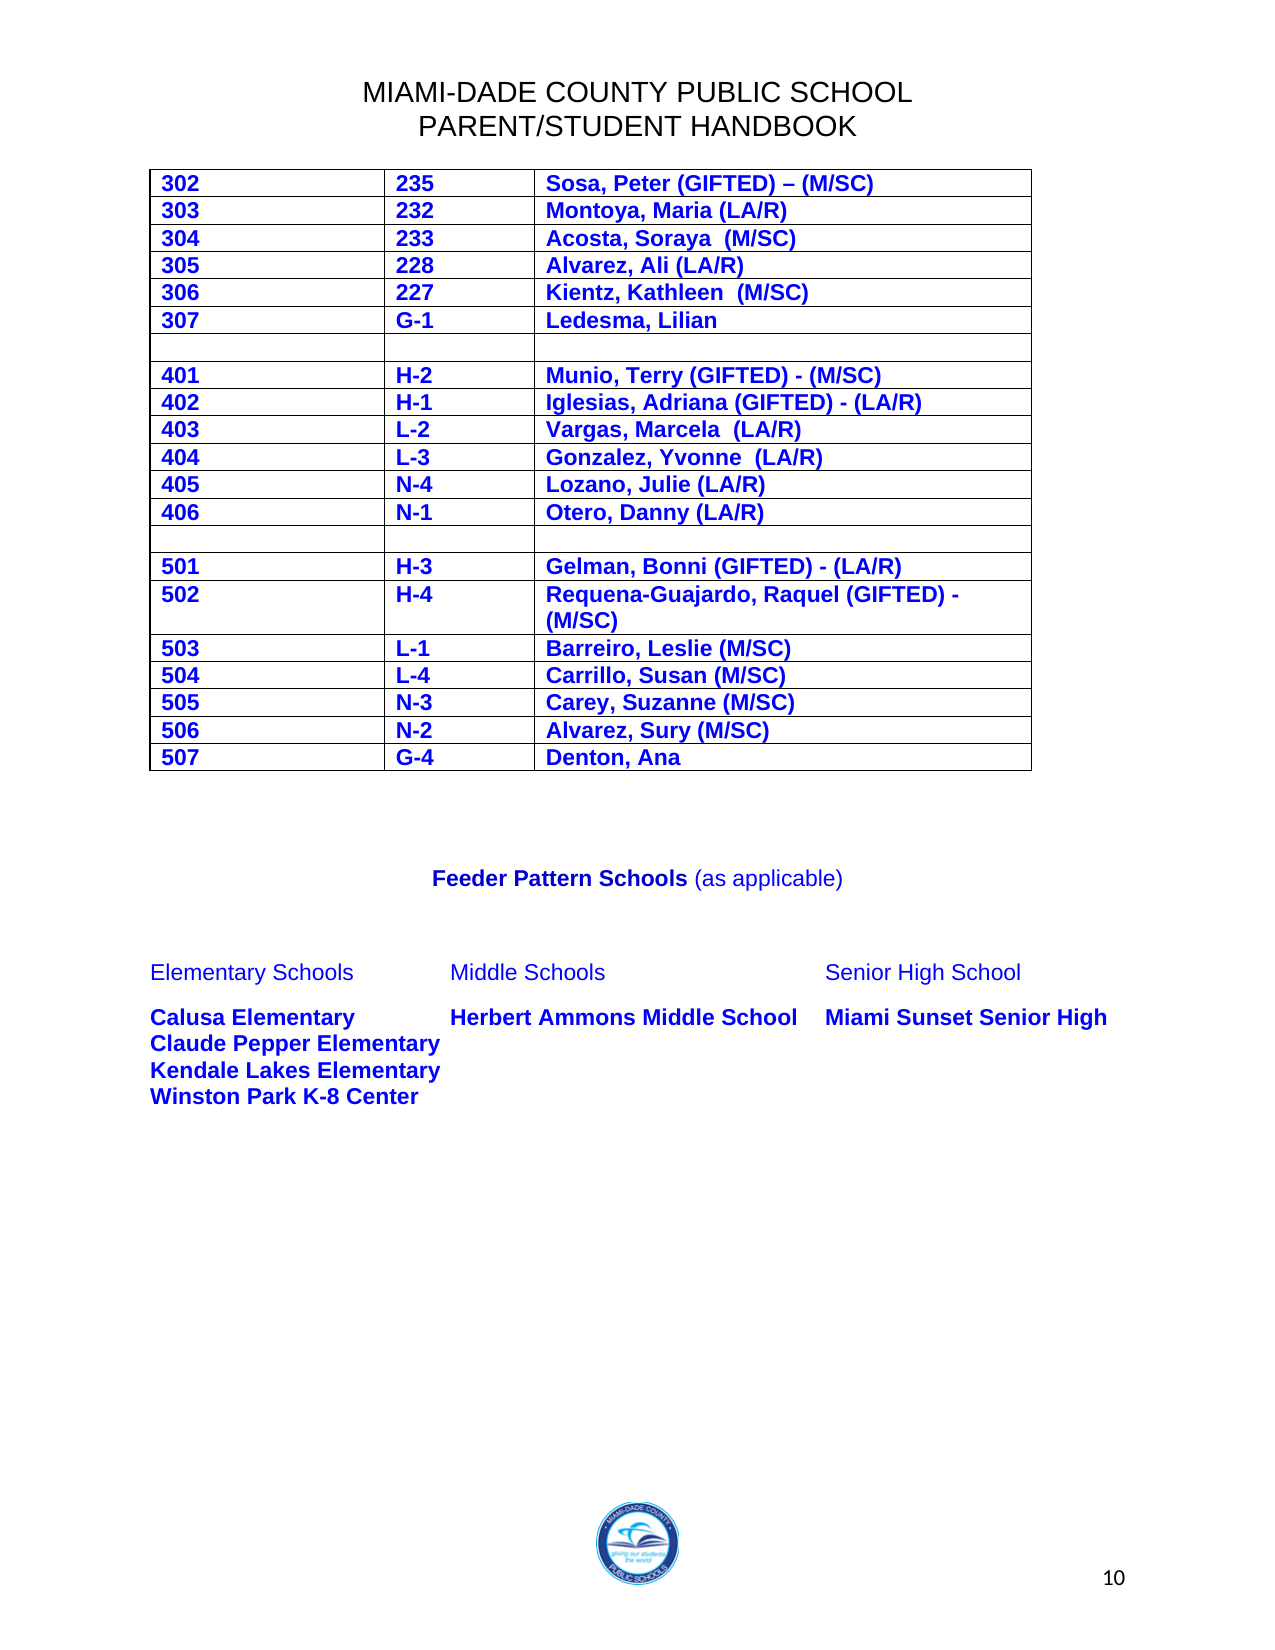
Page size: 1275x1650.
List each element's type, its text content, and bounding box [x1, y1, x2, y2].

table_cell 401 [151, 362, 384, 388]
text Calusa Elementary Herbert Ammons Middle School Miami Sunset Senior High [150, 1004, 1125, 1030]
table_cell [151, 334, 384, 361]
text Elementary Schools Middle Schools Senior High School [150, 959, 1125, 985]
table_cell N-1 [385, 499, 534, 525]
table_cell 406 [151, 499, 384, 525]
table_cell 227 [385, 279, 534, 306]
table_cell Otero, Danny (LA/R) [535, 499, 1031, 525]
table_cell 504 [151, 662, 384, 688]
table_cell Ledesma, Lilian [535, 307, 1031, 333]
table_cell 303 [151, 197, 384, 223]
table_cell 501 [151, 553, 384, 580]
table_cell [385, 526, 534, 552]
table_cell N-4 [385, 471, 534, 497]
table_cell [535, 334, 1031, 361]
table_cell L-4 [385, 662, 534, 688]
table_cell Acosta, Soraya (M/SC) [535, 225, 1031, 251]
table_cell Montoya, Maria (LA/R) [535, 197, 1031, 223]
table_cell 307 [151, 307, 384, 333]
text Claude Pepper Elementary [150, 1030, 1125, 1057]
table_cell 505 [151, 689, 384, 716]
table_cell 228 [385, 252, 534, 278]
table_cell H-1 [385, 389, 534, 415]
table_cell G-4 [385, 744, 534, 770]
table_cell Carrillo, Susan (M/SC) [535, 662, 1031, 688]
picture [596, 1502, 679, 1585]
text Feeder Pattern Schools (as applicable) [150, 865, 1125, 892]
table_cell Carey, Suzanne (M/SC) [535, 689, 1031, 716]
table_cell L-2 [385, 416, 534, 443]
table_cell H-4 [385, 581, 534, 633]
table_cell 403 [151, 416, 384, 443]
table_cell 232 [385, 197, 534, 223]
table_cell H-2 [385, 362, 534, 388]
table_cell 305 [151, 252, 384, 278]
table_cell 503 [151, 635, 384, 661]
table_cell Sosa, Peter (GIFTED) – (M/SC) [535, 170, 1031, 196]
table_cell Barreiro, Leslie (M/SC) [535, 635, 1031, 661]
table_cell L-1 [385, 635, 534, 661]
table_cell 304 [151, 225, 384, 251]
table_cell Alvarez, Sury (M/SC) [535, 717, 1031, 743]
table_cell Gonzalez, Yvonne (LA/R) [535, 444, 1031, 470]
table_cell N-3 [385, 689, 534, 716]
table_cell [535, 526, 1031, 552]
table_cell H-3 [385, 553, 534, 580]
table_cell Vargas, Marcela (LA/R) [535, 416, 1031, 443]
table_cell 502 [151, 581, 384, 633]
table_cell 306 [151, 279, 384, 306]
table_cell N-2 [385, 717, 534, 743]
text Winston Park K-8 Center [150, 1083, 1125, 1109]
table_cell 404 [151, 444, 384, 470]
table_cell 302 [151, 170, 384, 196]
table_cell Gelman, Bonni (GIFTED) - (LA/R) [535, 553, 1031, 580]
table_cell Denton, Ana [535, 744, 1031, 770]
table_cell 402 [151, 389, 384, 415]
table_cell Iglesias, Adriana (GIFTED) - (LA/R) [535, 389, 1031, 415]
table_cell [385, 334, 534, 361]
table_cell 507 [151, 744, 384, 770]
table_cell Lozano, Julie (LA/R) [535, 471, 1031, 497]
table_cell 506 [151, 717, 384, 743]
table_cell Munio, Terry (GIFTED) - (M/SC) [535, 362, 1031, 388]
table_cell 235 [385, 170, 534, 196]
table_cell 405 [151, 471, 384, 497]
table_cell [151, 526, 384, 552]
table_cell 233 [385, 225, 534, 251]
table_cell Requena-Guajardo, Raquel (GIFTED) - (M/SC) [535, 581, 1031, 633]
text Kendale Lakes Elementary [150, 1057, 1125, 1083]
table_cell L-3 [385, 444, 534, 470]
table_cell Kientz, Kathleen (M/SC) [535, 279, 1031, 306]
table_cell G-1 [385, 307, 534, 333]
table_cell Alvarez, Ali (LA/R) [535, 252, 1031, 278]
